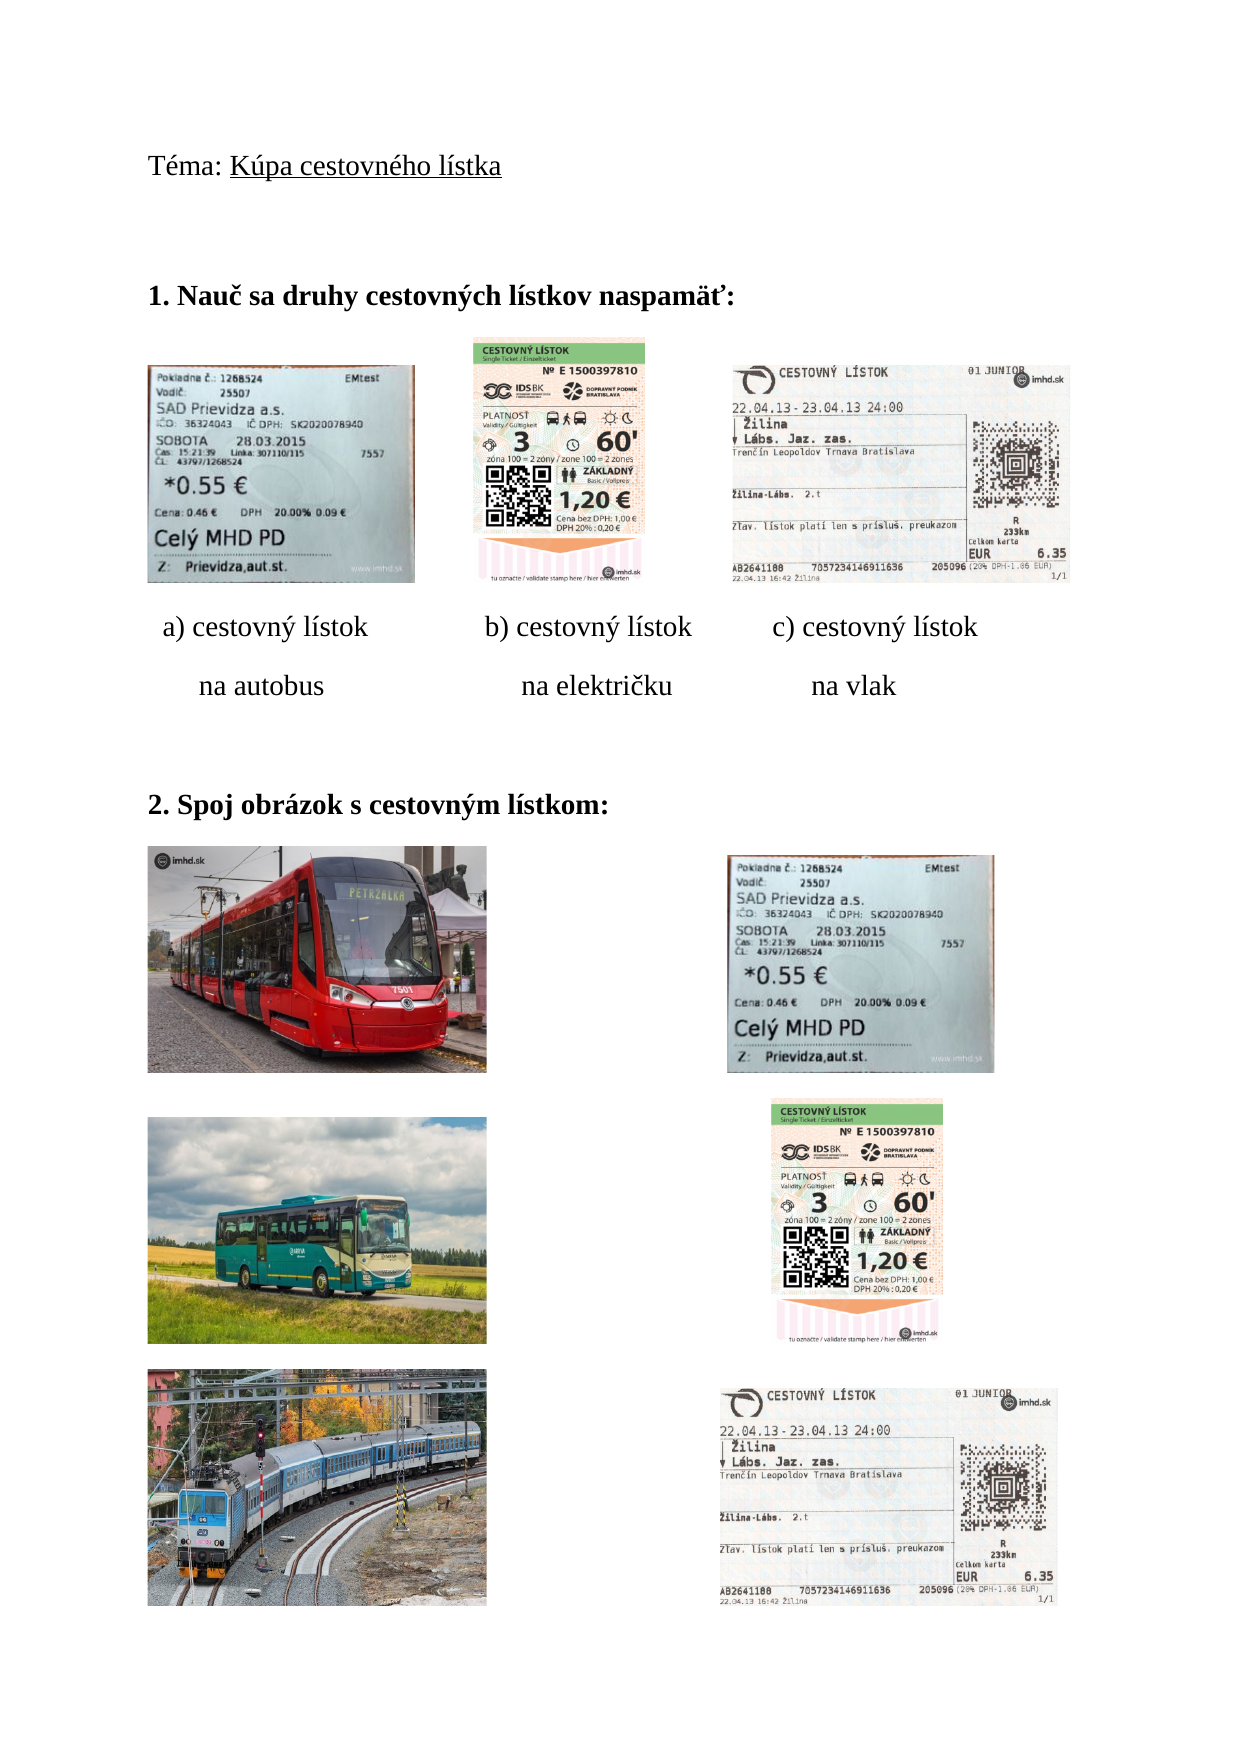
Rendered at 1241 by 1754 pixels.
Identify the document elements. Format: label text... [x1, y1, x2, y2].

text 2. Spoj obrázok s cestovným lístkom: [148, 787, 1093, 820]
text 1. Nauč sa druhy cestovných lístkov naspamäť: [148, 278, 1093, 312]
picture [473, 337, 645, 583]
picture [771, 1098, 943, 1344]
text a) cestovný lístok b) cestovný lístok c) cestovný lístok [148, 609, 1093, 642]
picture [720, 1388, 1058, 1606]
picture [147, 1369, 487, 1606]
text Téma: Kúpa cestovného lístka [148, 148, 1093, 181]
picture [147, 1117, 487, 1344]
text na autobus na električku na vlak [148, 668, 1093, 702]
picture [147, 846, 487, 1073]
picture [732, 365, 1071, 583]
picture [147, 365, 415, 583]
picture [727, 855, 995, 1073]
